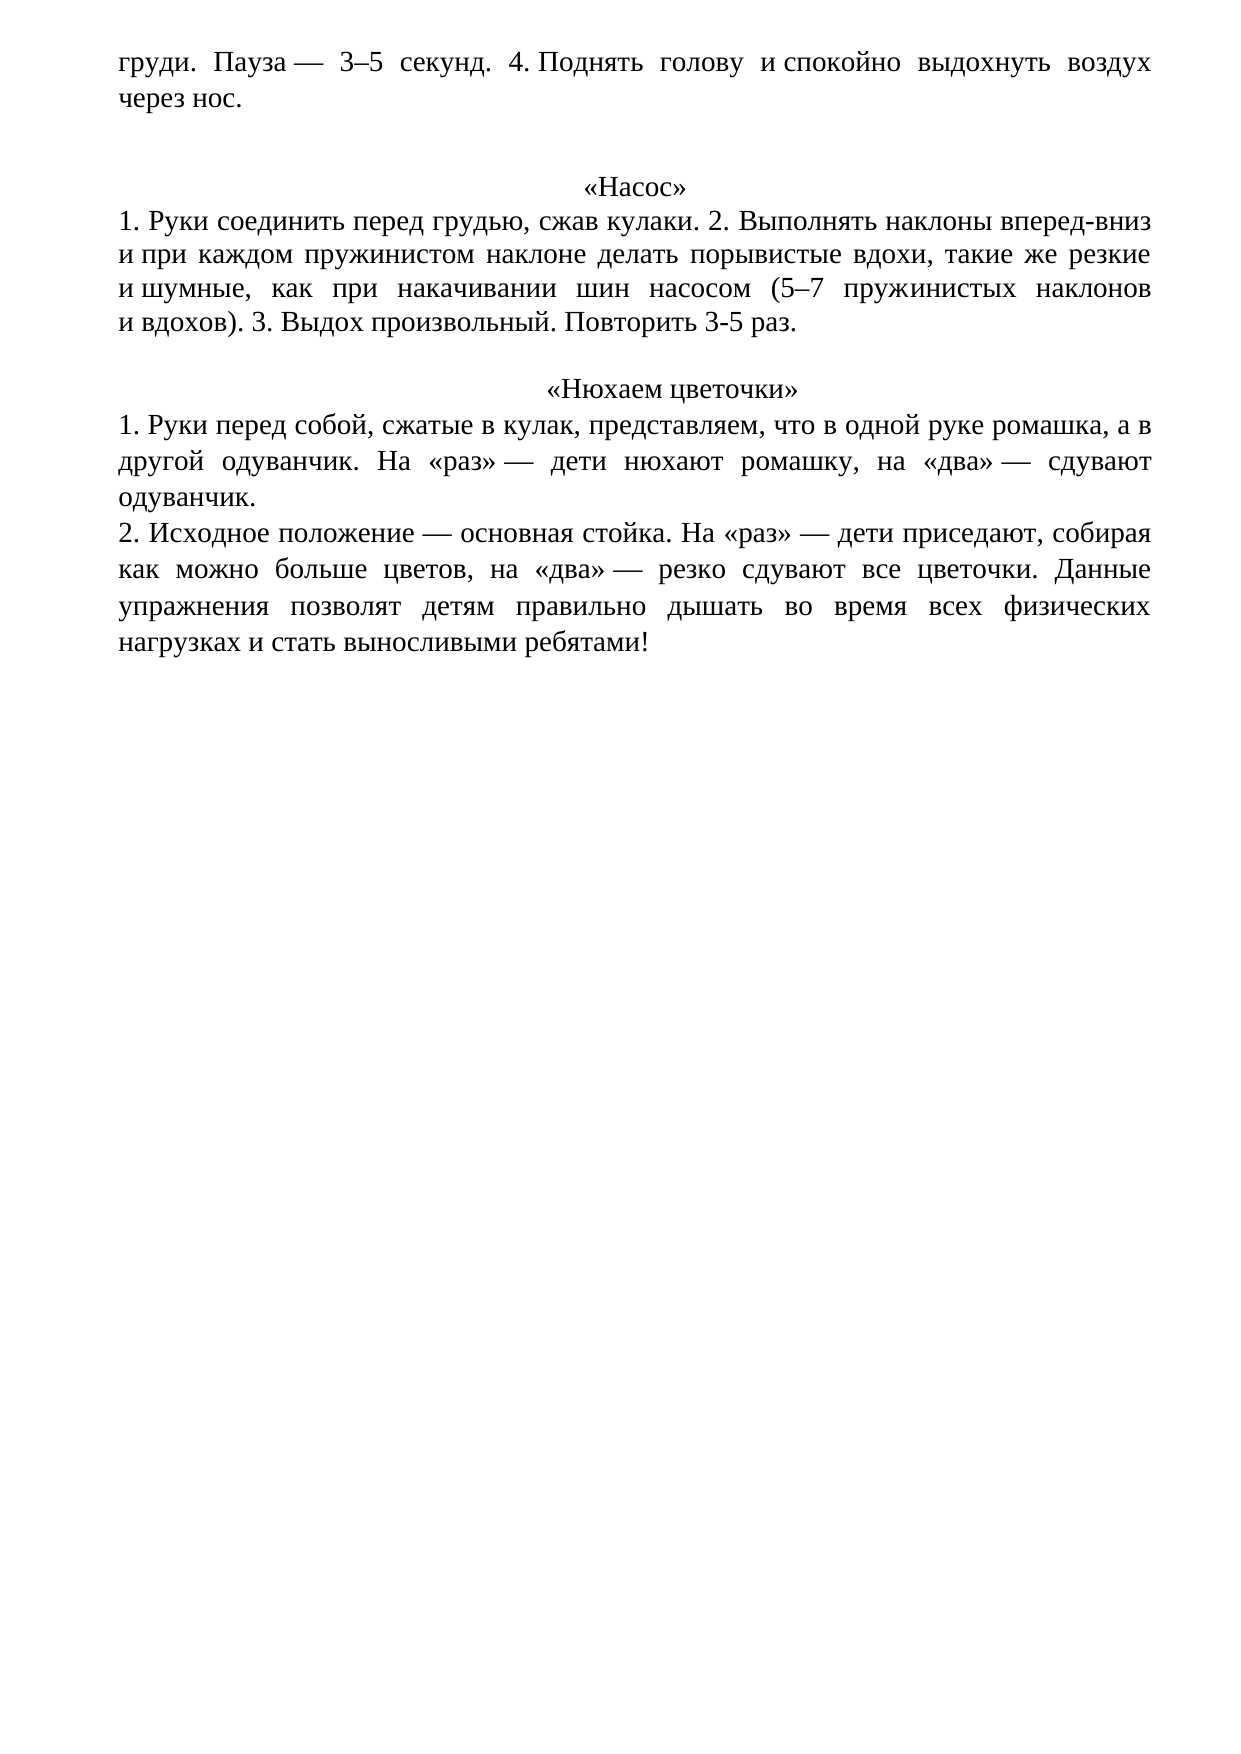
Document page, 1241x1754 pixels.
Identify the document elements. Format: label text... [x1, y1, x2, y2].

text 2. Исходное положение — основная стойка. На «раз» — дети приседают, собирая как можно больше цветов, на «два» — резко сдувают все цветочки. Данные упражнения позволят детям правильно дышать во время всех физических нагрузках и стать выносливыми ребятами! [118, 515, 1152, 657]
text 1. Руки перед собой, сжатые в кулак, представляем, что в одной руке ромашка, а в другой одуванчик. На «раз» — дети нюхают ромашку, на «два» — сдувают одуванчик. [118, 407, 1152, 513]
text 1. Руки соединить перед грудью, сжав кулаки. 2. Выполнять наклоны вперед-вниз и при каждом пружинистом наклоне делать порывистые вдохи, такие же резкие и шумные, как при накачивании шин насосом (5–7 пружинистых наклонов и вдохов). 3. Выдох произвольный. Повторить 3-5 раз. [118, 203, 1152, 337]
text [118, 44, 1152, 114]
text «Насос» [118, 169, 1152, 203]
text «Нюхаем цветочки» [193, 371, 1152, 404]
